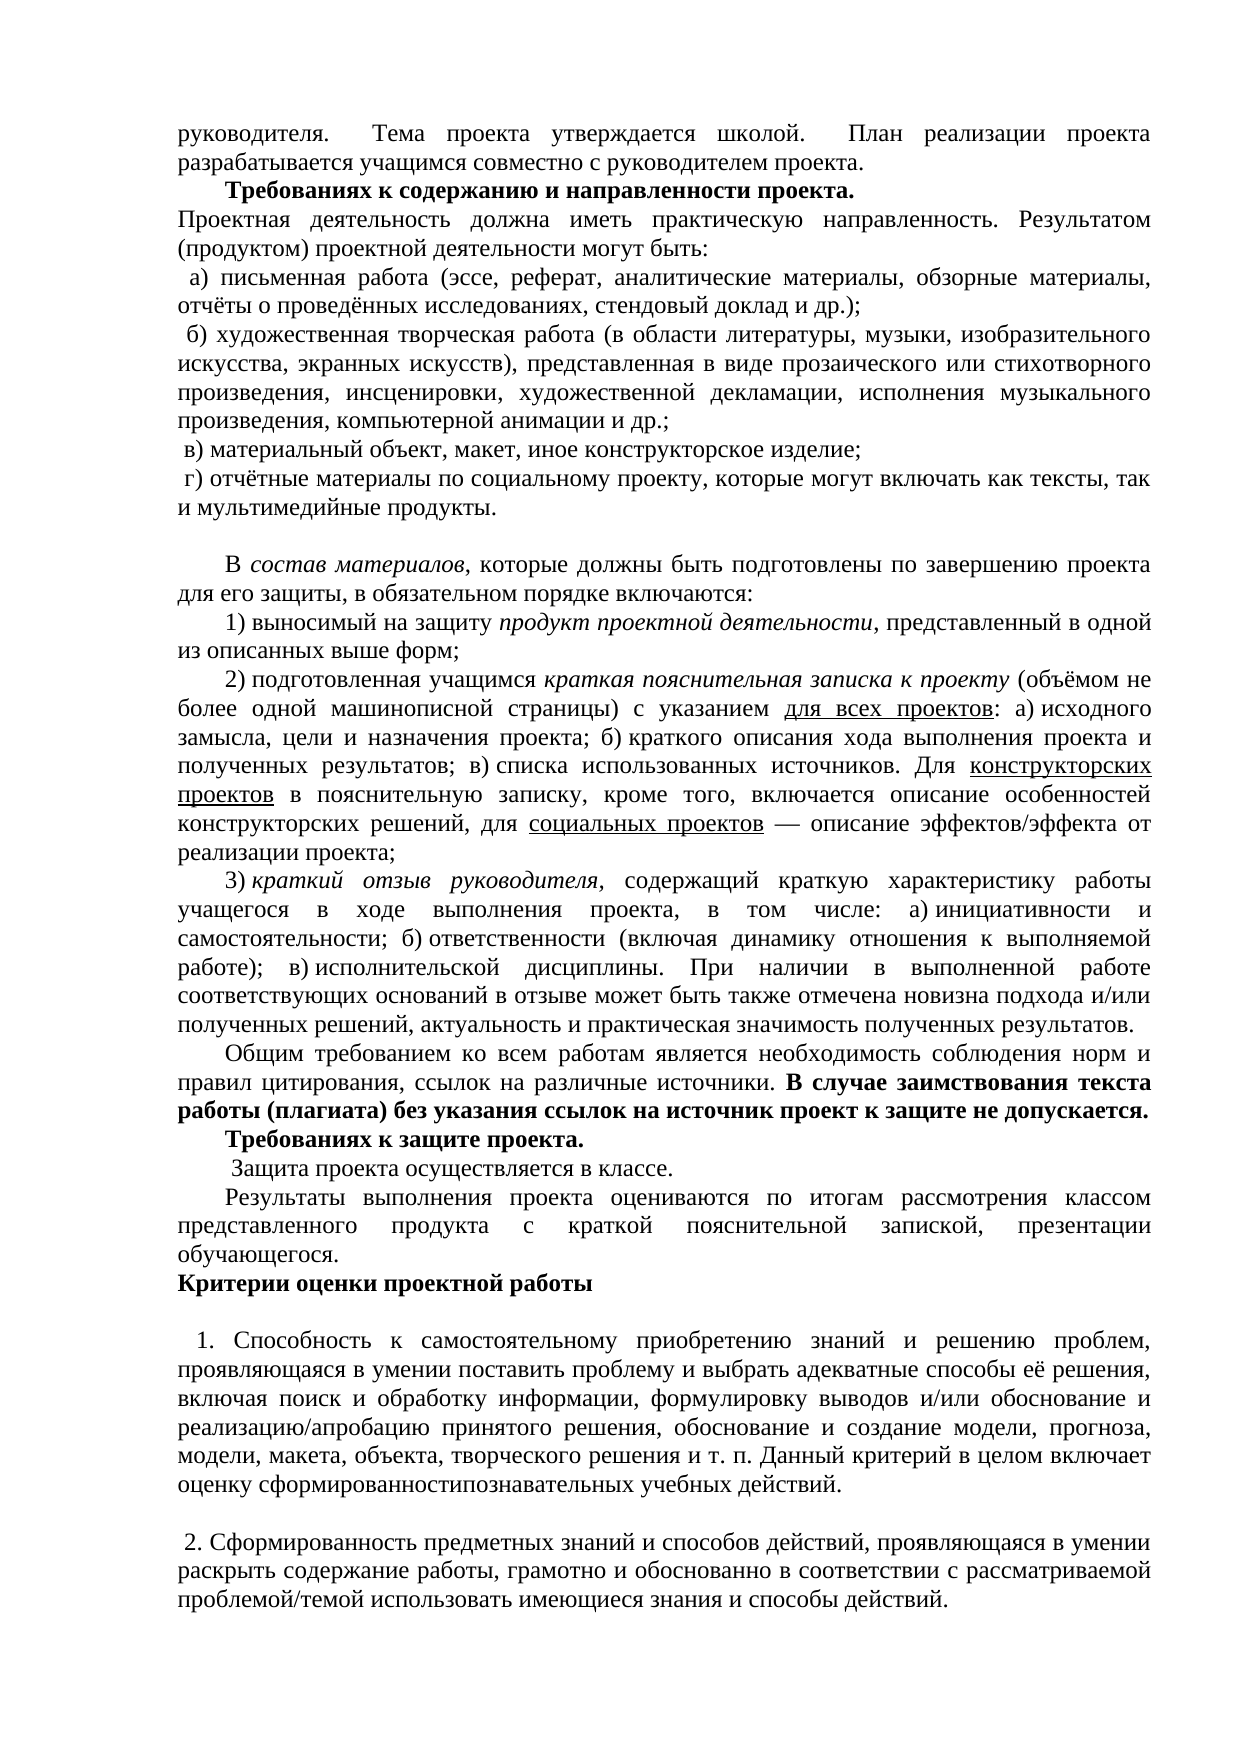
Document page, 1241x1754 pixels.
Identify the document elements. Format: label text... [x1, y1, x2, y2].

text 1) выносимый на защиту продукт проектной деятельности, представленный в одной из описанных выше форм; [177, 607, 1152, 664]
text Критерии оценки проектной работы [177, 1268, 1152, 1297]
text Защита проекта осуществляется в классе. [177, 1153, 1152, 1182]
text Проектная деятельность должна иметь практическую направленность. Результатом (продуктом) проектной деятельности могут быть: [177, 204, 1152, 262]
text а) письменная работа (эссе, реферат, аналитические материалы, обзорные материалы, отчёты о проведённых исследованиях, стендовый доклад и др.); [177, 262, 1152, 319]
text 2) подготовленная учащимся краткая пояснительная записка к проекту (объёмом не более одной машинописной страницы) с указанием для всех проектов: а) исходного замысла, цели и назначения проекта; б) краткого описания хода выполнения проекта и полученных результатов; в) списка использованных источников. Для конструкторских проектов в пояснительную записку, кроме того, включается описание особенностей конструкторских решений, для социальных проектов — описание эффектов/эффекта от реализации проекта; [177, 664, 1152, 866]
text 3) краткий отзыв руководителя, содержащий краткую характеристику работы учащегося в ходе выполнения проекта, в том числе: а) инициативности и самостоятельности; б) ответственности (включая динамику отношения к выполняемой работе); в) исполнительской дисциплины. При наличии в выполненной работе соответствующих оснований в отзыве может быть также отмечена новизна подхода и/или полученных решений, актуальность и практическая значимость полученных результатов. [177, 866, 1152, 1038]
text 1. Способность к самостоятельному приобретению знаний и решению проблем, проявляющаяся в умении поставить проблему и выбрать адекватные способы её решения, включая поиск и обработку информации, формулировку выводов и/или обоснование и реализацию/апробацию принятого решения, обоснование и создание модели, прогноза, модели, макета, объекта, творческого решения и т. п. Данный критерий в целом включает оценку сформированностипознавательных учебных действий. [177, 1326, 1152, 1498]
text в) материальный объект, макет, иное конструкторское изделие; [177, 434, 1152, 463]
text В состав материалов, которые должны быть подготовлены по завершению проекта для его защиты, в обязательном порядке включаются: [177, 549, 1152, 607]
text г) отчётные материалы по социальному проекту, которые могут включать как тексты, так и мультимедийные продукты. [177, 463, 1152, 521]
text Требованиях к содержанию и направленности проекта. [177, 176, 1152, 204]
text Результаты выполнения проекта оцениваются по итогам рассмотрения классом представленного продукта с краткой пояснительной запиской, презентации обучающегося. [177, 1182, 1152, 1268]
text б) художественная творческая работа (в области литературы, музыки, изобразительного искусства, экранных искусств), представленная в виде прозаического или стихотворного произведения, инсценировки, художественной декламации, исполнения музыкального произведения, компьютерной анимации и др.; [177, 319, 1152, 434]
text 2. Сформированность предметных знаний и способов действий, проявляющаяся в умении раскрыть содержание работы, грамотно и обоснованно в соответствии с рассматриваемой проблемой/темой использовать имеющиеся знания и способы действий. [177, 1527, 1152, 1613]
text Общим требованием ко всем работам является необходимость соблюдения норм и правил цитирования, ссылок на различные источники. В случае заимствования текста работы (плагиата) без указания ссылок на источник проект к защите не допускается. [177, 1038, 1152, 1124]
text Требованиях к защите проекта. [177, 1124, 1152, 1153]
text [177, 118, 1152, 176]
